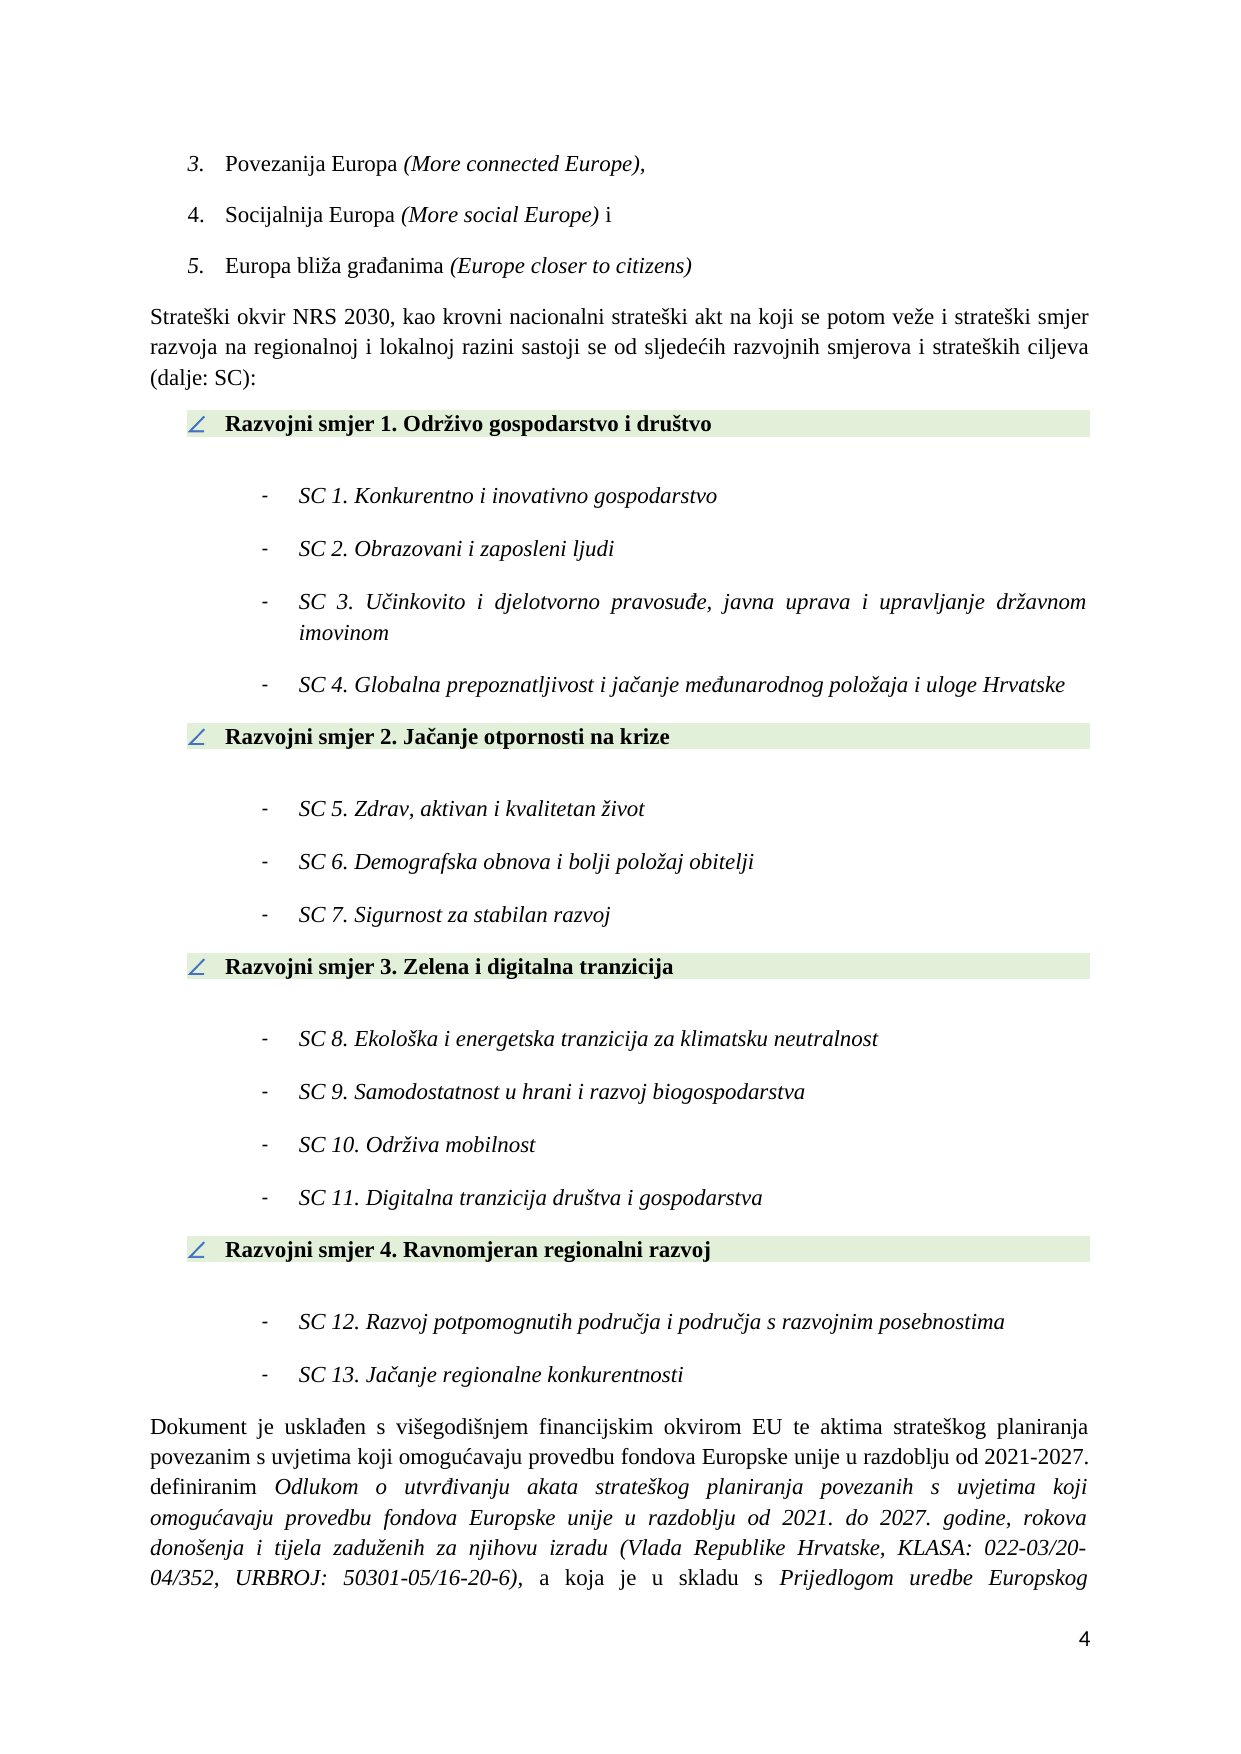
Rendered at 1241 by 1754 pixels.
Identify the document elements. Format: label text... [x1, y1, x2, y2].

list SC 12. Razvoj potpomognutih područja i područja s razvojnim posebnostima [261, 1307, 1090, 1335]
list Socijalnija Europa (More social Europe) i [187, 201, 1090, 227]
list SC 11. Digitalna tranzicija društva i gospodarstva [261, 1183, 1090, 1211]
list SC 5. Zdrav, aktivan i kvalitetan život [261, 794, 1090, 822]
list SC 9. Samodostatnost u hrani i razvoj biogospodarstva [261, 1077, 1090, 1105]
list SC 4. Globalna prepoznatljivost i jačanje međunarodnog položaja i uloge Hrvatske [261, 670, 1090, 698]
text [150, 1413, 1090, 1590]
list SC 6. Demografska obnova i bolji položaj obitelji [261, 847, 1090, 875]
list Razvojni smjer 4. Ravnomjeran regionalni razvoj [187, 1236, 1090, 1262]
list SC 2. Obrazovani i zaposleni ljudi [261, 534, 1090, 562]
list SC 1. Konkurentno i inovativno gospodarstvo [261, 481, 1090, 509]
list SC 7. Sigurnost za stabilan razvoj [261, 900, 1090, 928]
list SC 3. Učinkovito i djelotvorno pravosuđe, javna uprava i upravljanje državnom imovinom [261, 587, 1090, 646]
list Povezanija Europa (More connected Europe), [187, 150, 1090, 176]
list Razvojni smjer 2. Jačanje otpornosti na krize [187, 723, 1090, 749]
list SC 10. Održiva mobilnost [261, 1130, 1090, 1158]
list SC 8. Ekološka i energetska tranzicija za klimatsku neutralnost [261, 1024, 1090, 1052]
list Razvojni smjer 3. Zelena i digitalna tranzicija [187, 953, 1090, 979]
text Strateški okvir NRS 2030, kao krovni nacionalni strateški akt na koji se potom veže i strateški smjer razvoja na regionalnoj i lokalnoj razini sastoji se od sljedećih razvojnih smjerova i strateških ciljeva (dalje: SC): [150, 303, 1090, 390]
list SC 13. Jačanje regionalne konkurentnosti [261, 1360, 1090, 1388]
list Europa bliža građanima (Europe closer to citizens) [187, 252, 1090, 278]
list Razvojni smjer 1. Održivo gospodarstvo i društvo [187, 410, 1090, 437]
